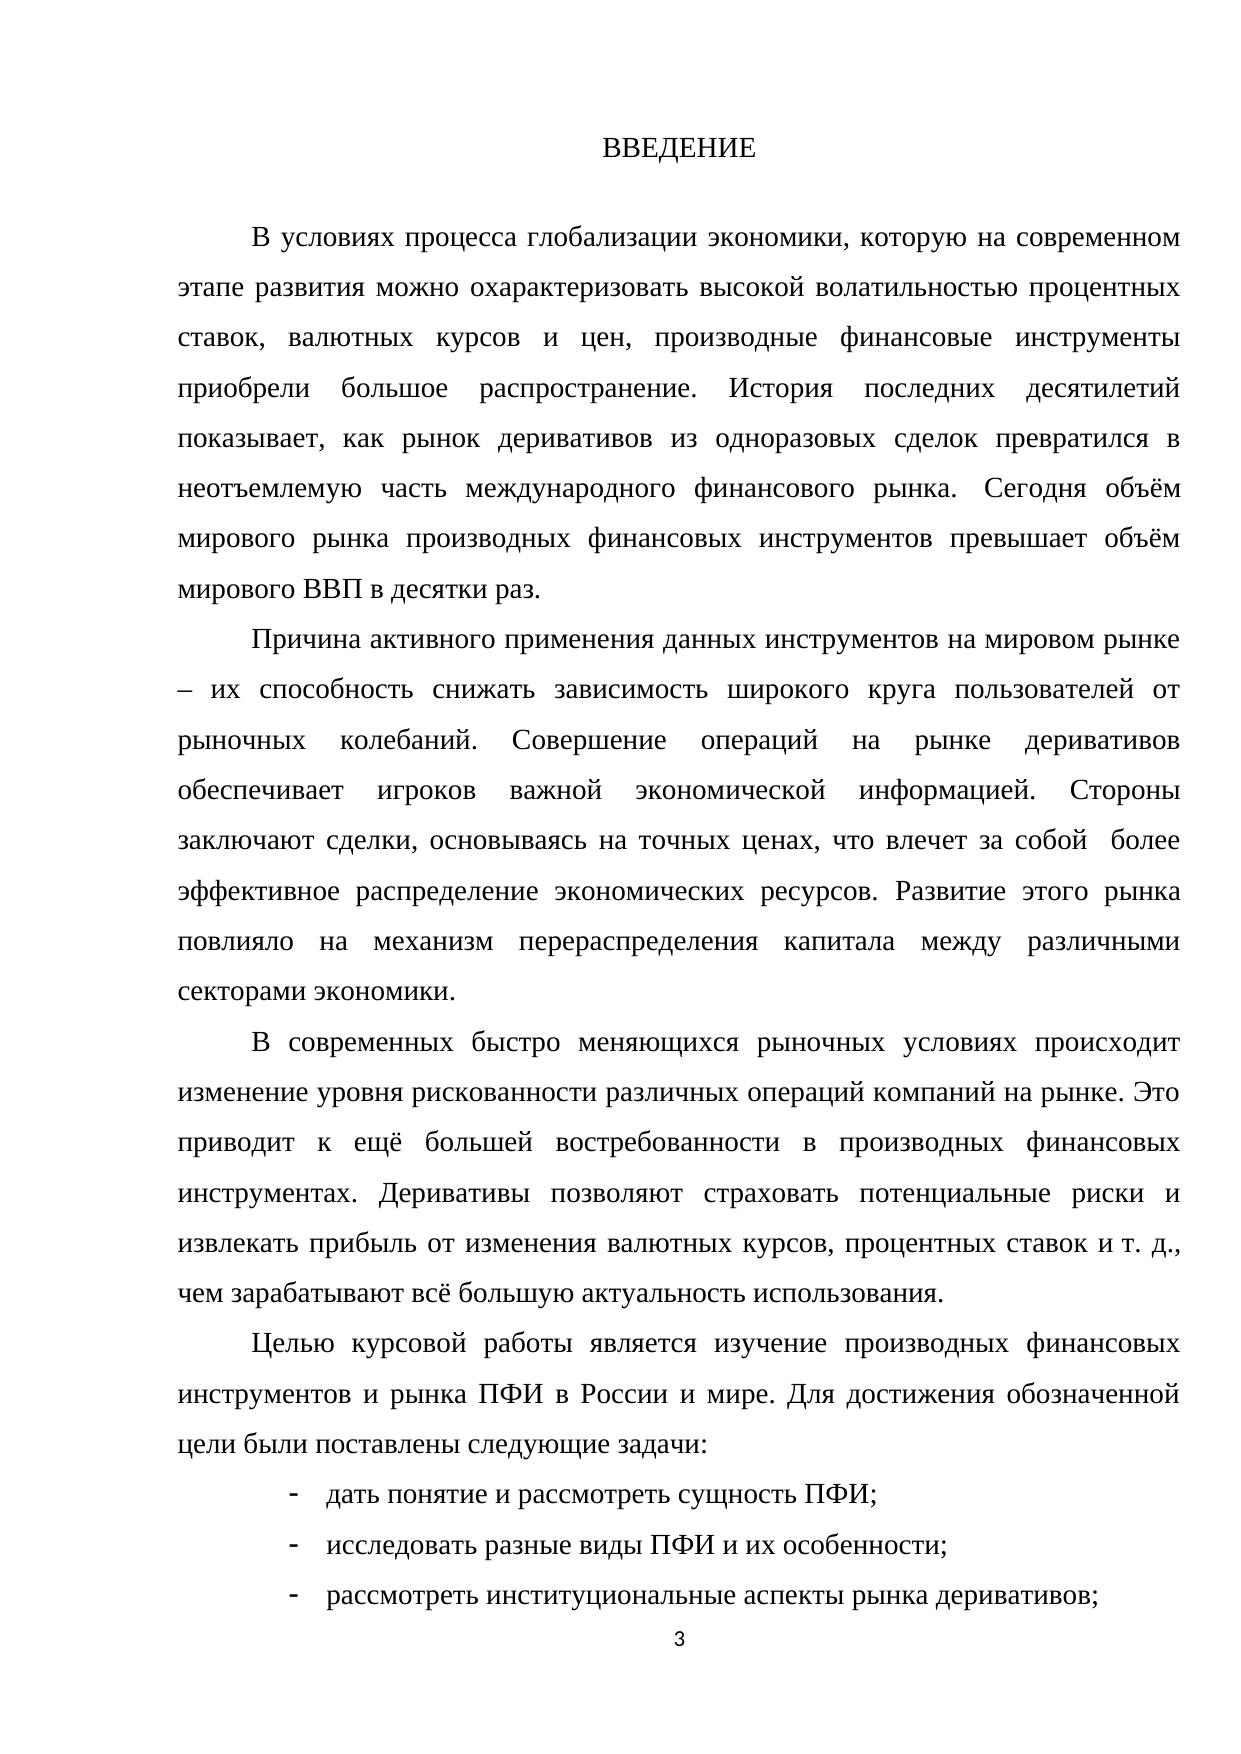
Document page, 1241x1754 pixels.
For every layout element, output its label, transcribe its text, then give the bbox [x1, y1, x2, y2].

text В условиях процесса глобализации экономики, которую на современном этапе развития можно охарактеризовать высокой волатильностью процентных ставок, валютных курсов и цен, производные финансовые инструменты приобрели большое распространение. История последних десятилетий показывает, как рынок деривативов из одноразовых сделок превратился в неотъемлемую часть международного финансового рынка. Сегодня объём мирового рынка производных финансовых инструментов превышает объём мирового ВВП в десятки раз. [177, 219, 1181, 604]
text Причина активного применения данных инструментов на мировом рынке – их способность снижать зависимость широкого круга пользователей от рыночных колебаний. Совершение операций на рынке деривативов обеспечивает игроков важной экономической информацией. Стороны заключают сделки, основываясь на точных ценах, что влечет за собой более эффективное распределение экономических ресурсов. Развитие этого рынка повлияло на механизм перераспределения капитала между различными секторами экономики. [177, 621, 1181, 923]
text Причина активного применения данных инструментов на мировом рынке – их способность снижать зависимость широкого круга пользователей от рыночных колебаний. Совершение операций на рынке деривативов обеспечивает игроков важной экономической информацией. Стороны заключают сделки, основываясь на точных ценах, что влечет за собой более эффективное распределение экономических ресурсов. Развитие этого рынка повлияло на механизм перераспределения капитала между различными секторами экономики. [177, 957, 1181, 1007]
text В современных быстро меняющихся рыночных условиях происходит изменение уровня рискованности различных операций компаний на рынке. Это приводит к ещё большей востребованности в производных финансовых инструментах. Деривативы позволяют страховать потенциальные риски и извлекать прибыль от изменения валютных курсов, процентных ставок и т. д., чем зарабатывают всё большую актуальность использования. [177, 1258, 1181, 1309]
text ВВЕДЕНИЕ [177, 130, 1181, 163]
list исследовать разные виды ПФИ и их особенности; [288, 1527, 1181, 1561]
text Целью курсовой работы является изучение производных финансовых инструментов и рынка ПФИ в России и мире. Для достижения обозначенной цели были поставлены следующие задачи: [177, 1326, 1181, 1460]
list дать понятие и рассмотреть сущность ПФИ; [288, 1477, 1181, 1510]
list рассмотреть институциональные аспекты рынка деривативов; [288, 1577, 1181, 1611]
text В современных быстро меняющихся рыночных условиях происходит изменение уровня рискованности различных операций компаний на рынке. Это приводит к ещё большей востребованности в производных финансовых инструментах. Деривативы позволяют страховать потенциальные риски и извлекать прибыль от изменения валютных курсов, процентных ставок и т. д., чем зарабатывают всё большую актуальность использования. [177, 1024, 1181, 1225]
